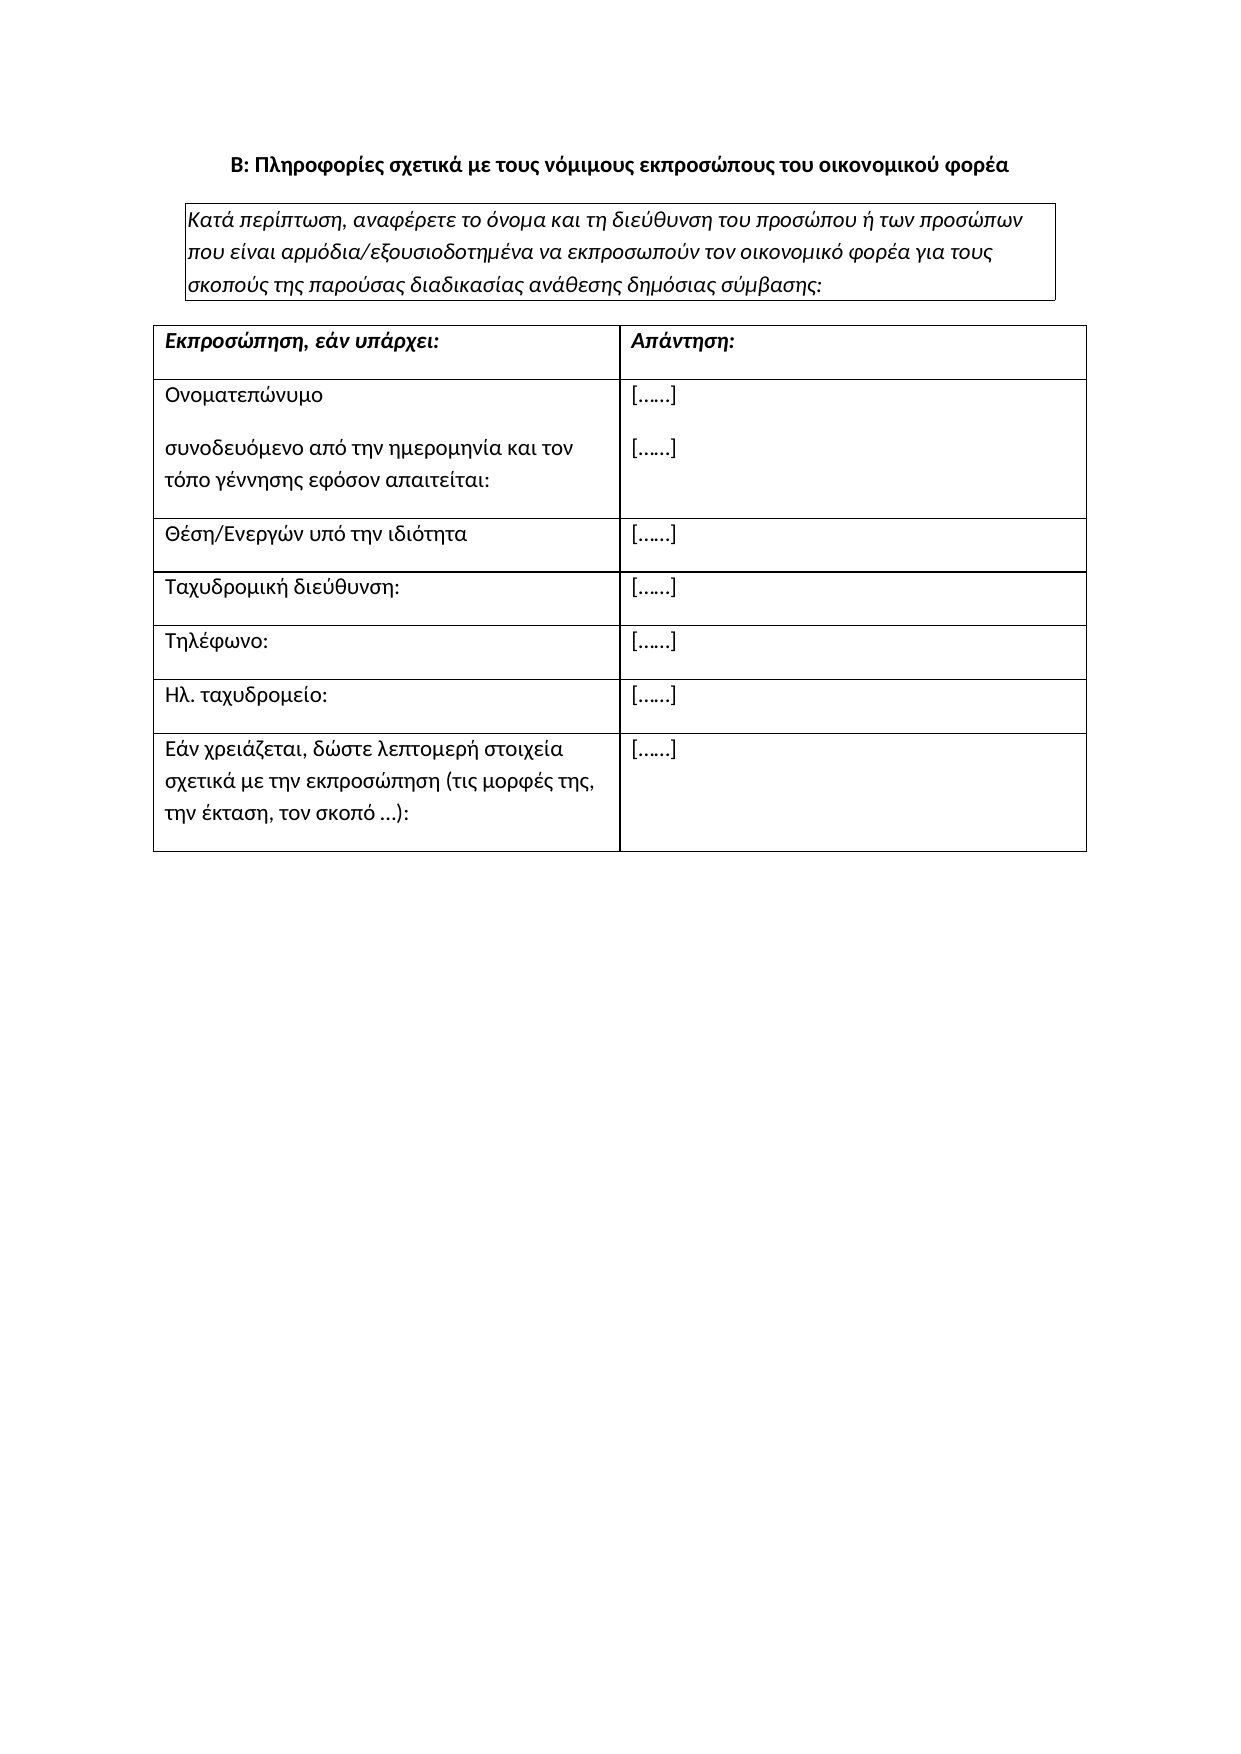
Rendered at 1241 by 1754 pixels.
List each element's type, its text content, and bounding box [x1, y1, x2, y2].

table_header Εκπροσώπηση, εάν υπάρχει: [154, 326, 619, 379]
table_header Απάντηση: [621, 326, 1086, 379]
table_cell Εάν χρειάζεται, δώστε λεπτομερή στοιχεία σχετικά με την εκπροσώπηση (τις μορφές της, την έκταση, τον σκοπό …): [154, 734, 619, 851]
table_cell Τηλέφωνο: [154, 626, 619, 679]
table_cell [……] [……] [621, 380, 1086, 518]
table_cell [……] [621, 519, 1086, 571]
text Κατά περίπτωση, αναφέρετε το όνομα και τη διεύθυνση του προσώπου ή των προσώπων που είναι αρμόδια/εξουσιοδοτημένα να εκπροσωπούν τον οικονομικό φορέα για τους σκοπούς της παρούσας διαδικασίας ανάθεσης δημόσιας σύμβασης: [186, 204, 1055, 300]
table_cell [……] [621, 734, 1086, 851]
table_cell [……] [621, 573, 1086, 625]
table_cell Ηλ. ταχυδρομείο: [154, 680, 619, 733]
table_cell [……] [621, 626, 1086, 679]
table_cell [……] [621, 680, 1086, 733]
table_cell Ονοματεπώνυμο συνοδευόμενο από την ημερομηνία και τον τόπο γέννησης εφόσον απαιτείται: [154, 380, 619, 518]
table_cell Ταχυδρομική διεύθυνση: [154, 573, 619, 625]
text Β: Πληροφορίες σχετικά με τους νόμιμους εκπροσώπους του οικονομικού φορέα [187, 150, 1053, 178]
table_cell Θέση/Ενεργών υπό την ιδιότητα [154, 519, 619, 571]
